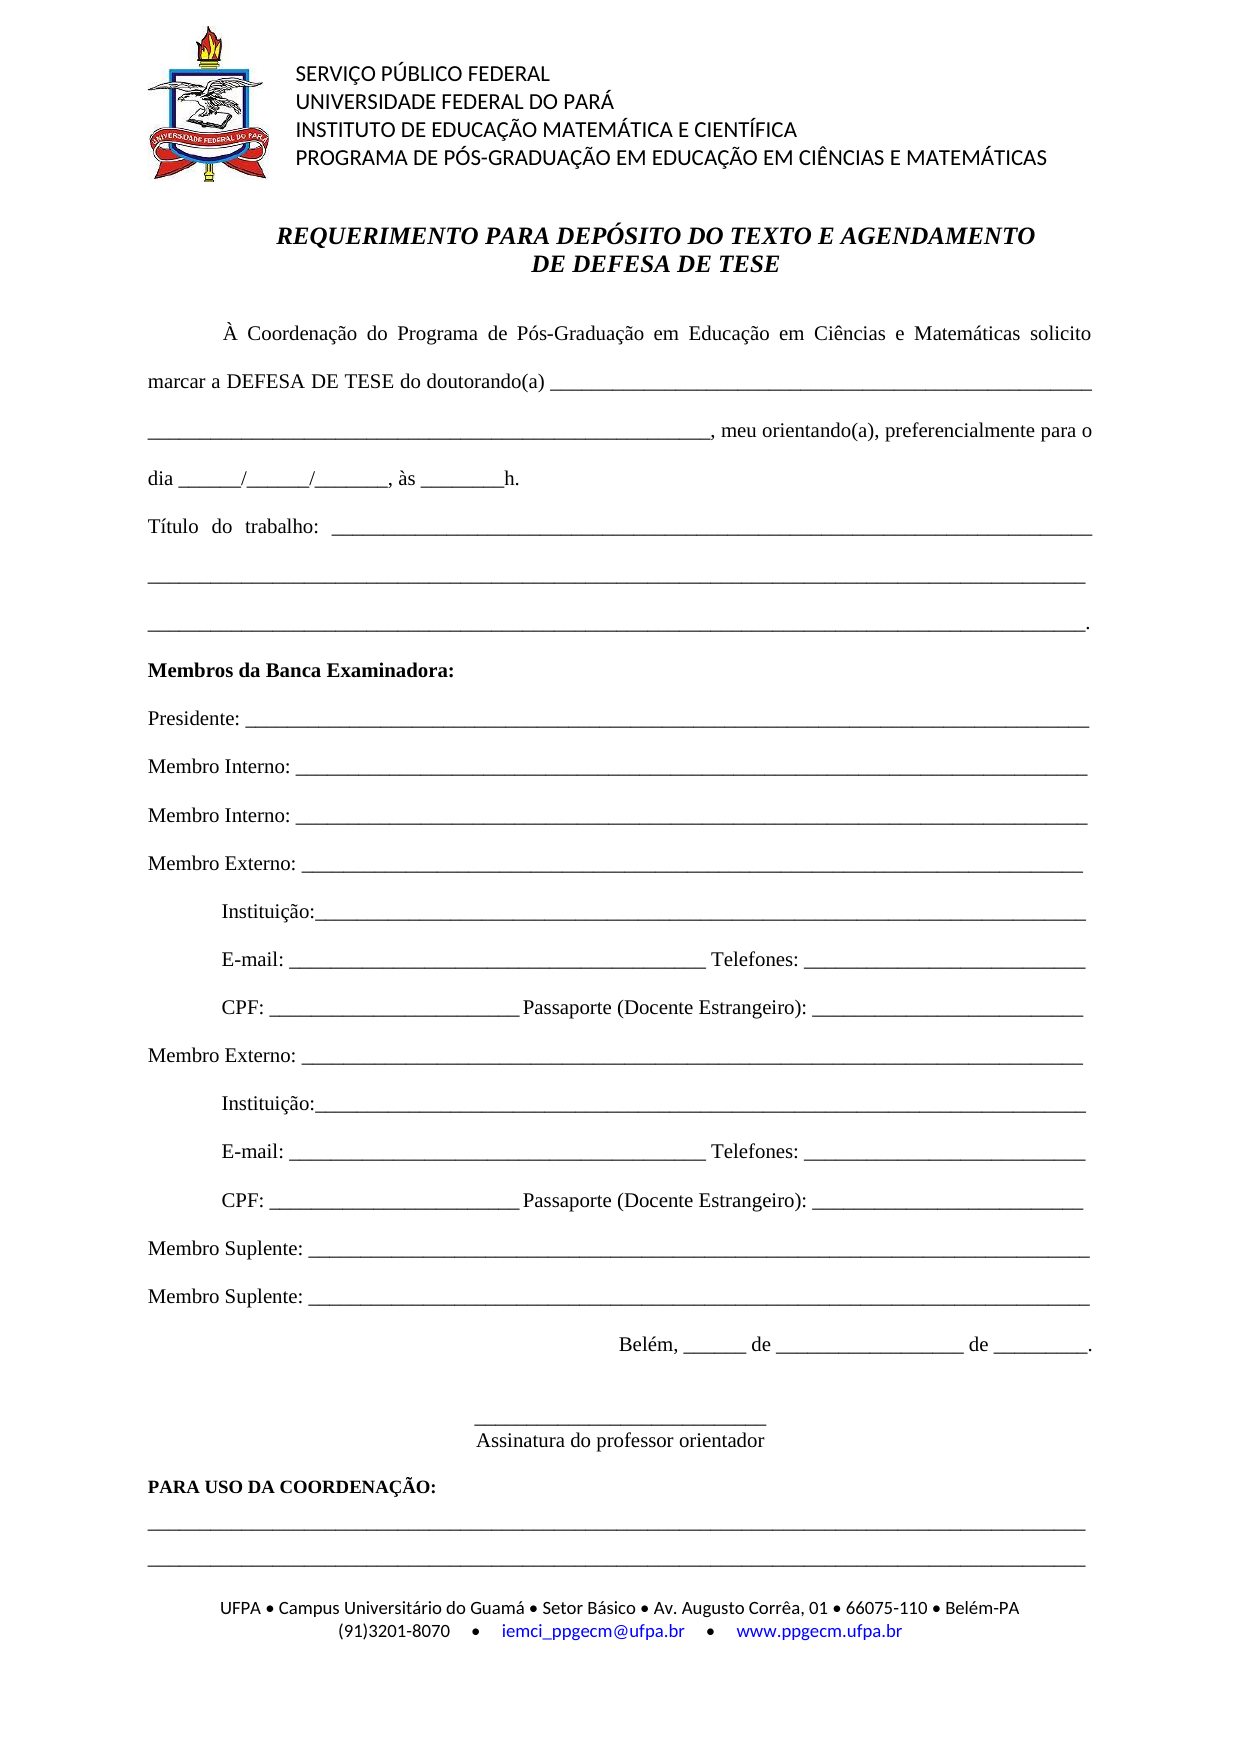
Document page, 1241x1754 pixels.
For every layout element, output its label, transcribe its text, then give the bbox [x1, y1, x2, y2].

text Membro Suplente: ___________________________________________________________________________ [148, 1284, 1092, 1308]
text CPF: ________________________ Passaporte (Docente Estrangeiro): __________________________ [148, 1188, 1092, 1212]
text ____________________________________________________________________________________________________________________________________________________________________________________ [148, 1509, 1092, 1569]
text Instituição:__________________________________________________________________________ [148, 1091, 1092, 1115]
text Assinatura do professor orientador [148, 1428, 1092, 1452]
text Instituição:__________________________________________________________________________ [148, 899, 1092, 923]
text Membro Interno: ____________________________________________________________________________ [148, 754, 1092, 778]
text Membros da Banca Examinadora: [148, 658, 1092, 682]
text Membro Externo: ___________________________________________________________________________ [148, 1043, 1092, 1067]
text À Coordenação do Programa de Pós-Graduação em Educação em Ciências e Matemáticas solicito marcar a DEFESA DE TESE do doutorando(a) ____________________________________________________ ______________________________________________________, meu orientando(a), preferencialmente para o dia ______/______/_______, às ________h. [148, 321, 1092, 490]
text DE DEFESA DE TESE [148, 249, 1092, 278]
text E-mail: ________________________________________ Telefones: ___________________________ [148, 947, 1092, 971]
text Membro Interno: ____________________________________________________________________________ [148, 803, 1092, 827]
text Membro Externo: ___________________________________________________________________________ [148, 851, 1092, 875]
text Belém, ______ de __________________ de _________. [148, 1332, 1092, 1356]
text Título do trabalho: _________________________________________________________________________ ____________________________________________________________________________________________________________________________________________________________________________________. [148, 514, 1092, 634]
text CPF: ________________________ Passaporte (Docente Estrangeiro): __________________________ [148, 995, 1092, 1019]
text REQUERIMENTO PARA DEPÓSITO DO TEXTO E AGENDAMENTO [148, 221, 1092, 249]
text E-mail: ________________________________________ Telefones: ___________________________ [148, 1139, 1092, 1163]
text Presidente: _________________________________________________________________________________ [148, 706, 1092, 730]
text PARA USO DA COORDENAÇÃO: [148, 1476, 1092, 1498]
text ____________________________ [148, 1404, 1092, 1428]
picture [147, 26, 269, 182]
text Membro Suplente: ___________________________________________________________________________ [148, 1236, 1092, 1260]
